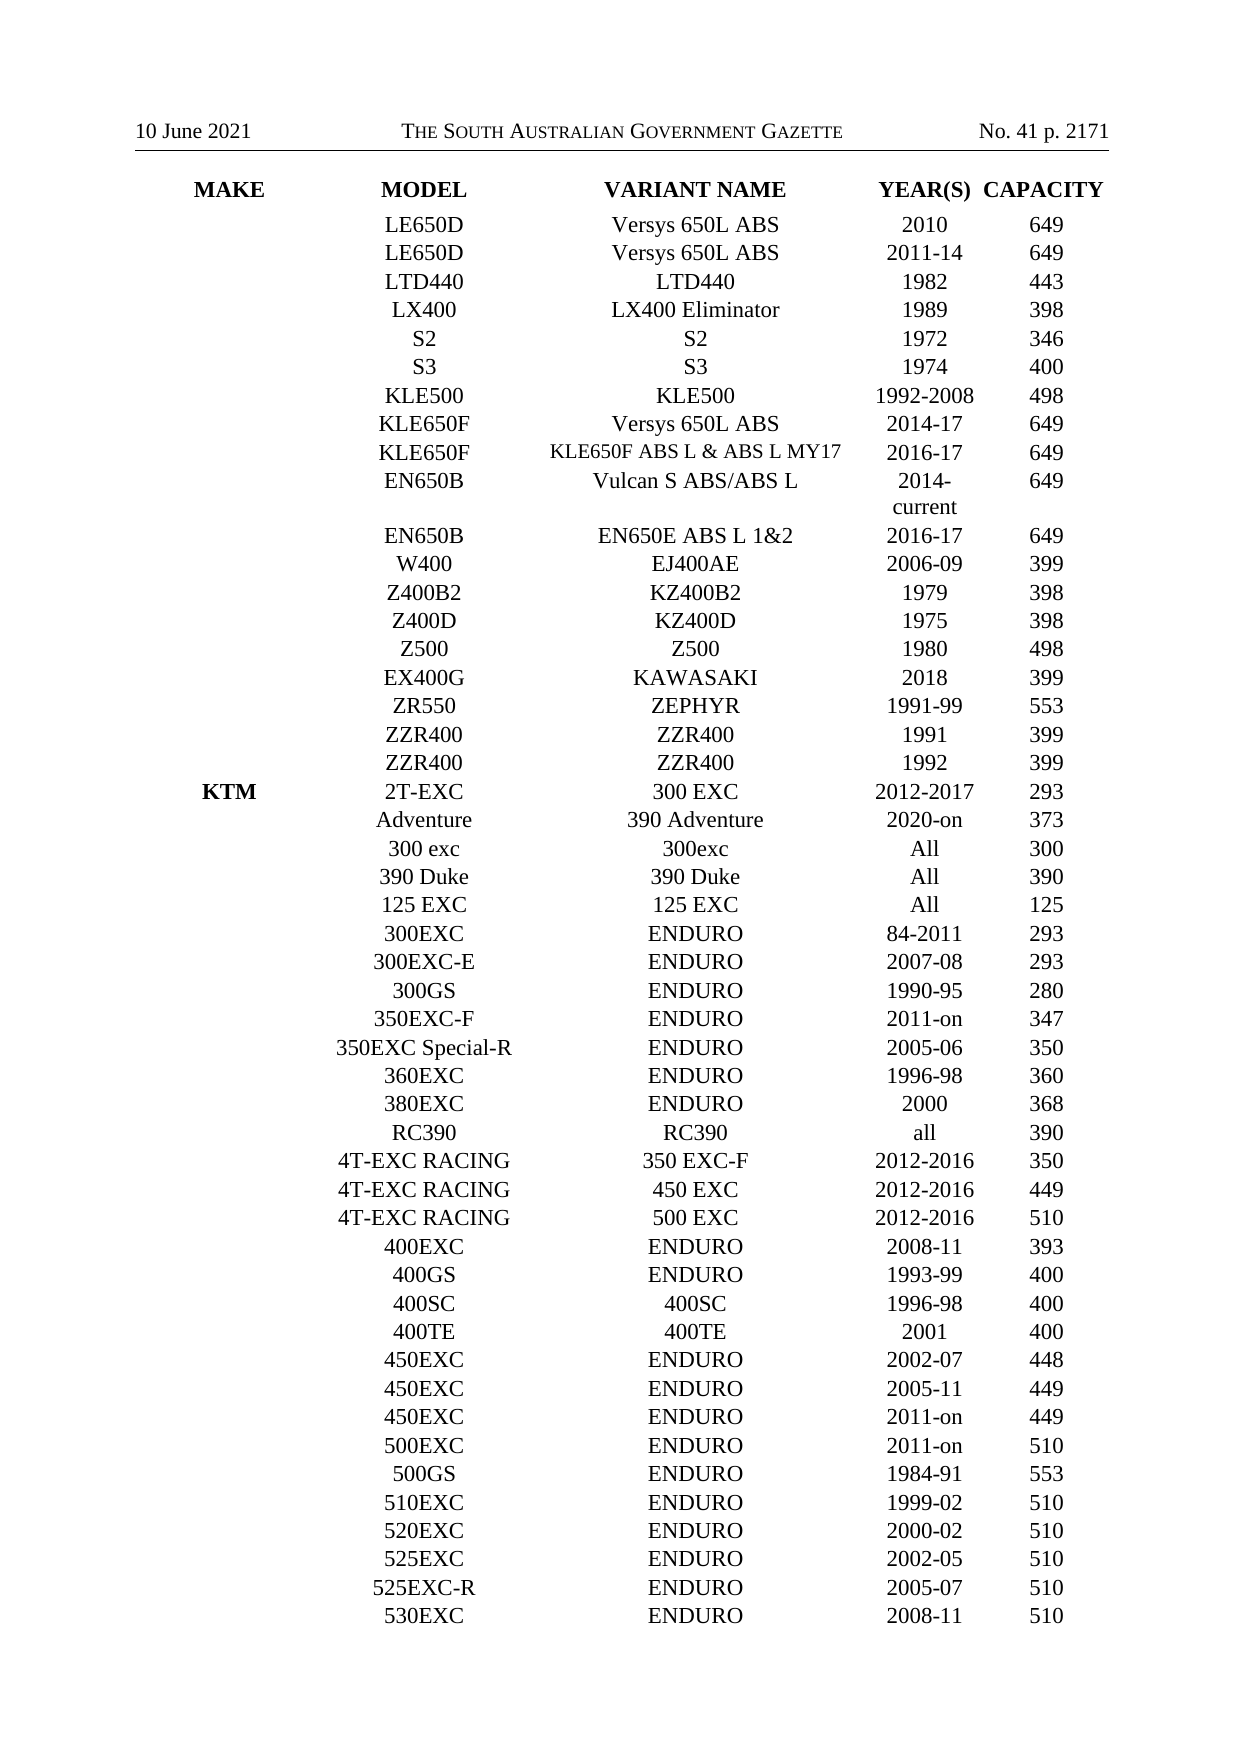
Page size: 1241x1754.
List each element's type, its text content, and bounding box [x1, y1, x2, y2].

table_header VARIANT NAME [524, 176, 866, 211]
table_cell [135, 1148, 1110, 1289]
table_header MODEL [324, 176, 524, 211]
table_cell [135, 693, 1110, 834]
table_header CAPACITY [983, 176, 1110, 211]
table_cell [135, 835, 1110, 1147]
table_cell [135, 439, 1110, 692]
table_header YEAR(S) [866, 176, 983, 211]
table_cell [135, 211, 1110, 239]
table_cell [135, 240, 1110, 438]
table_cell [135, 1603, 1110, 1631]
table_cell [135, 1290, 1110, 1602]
table_header MAKE [135, 176, 324, 211]
